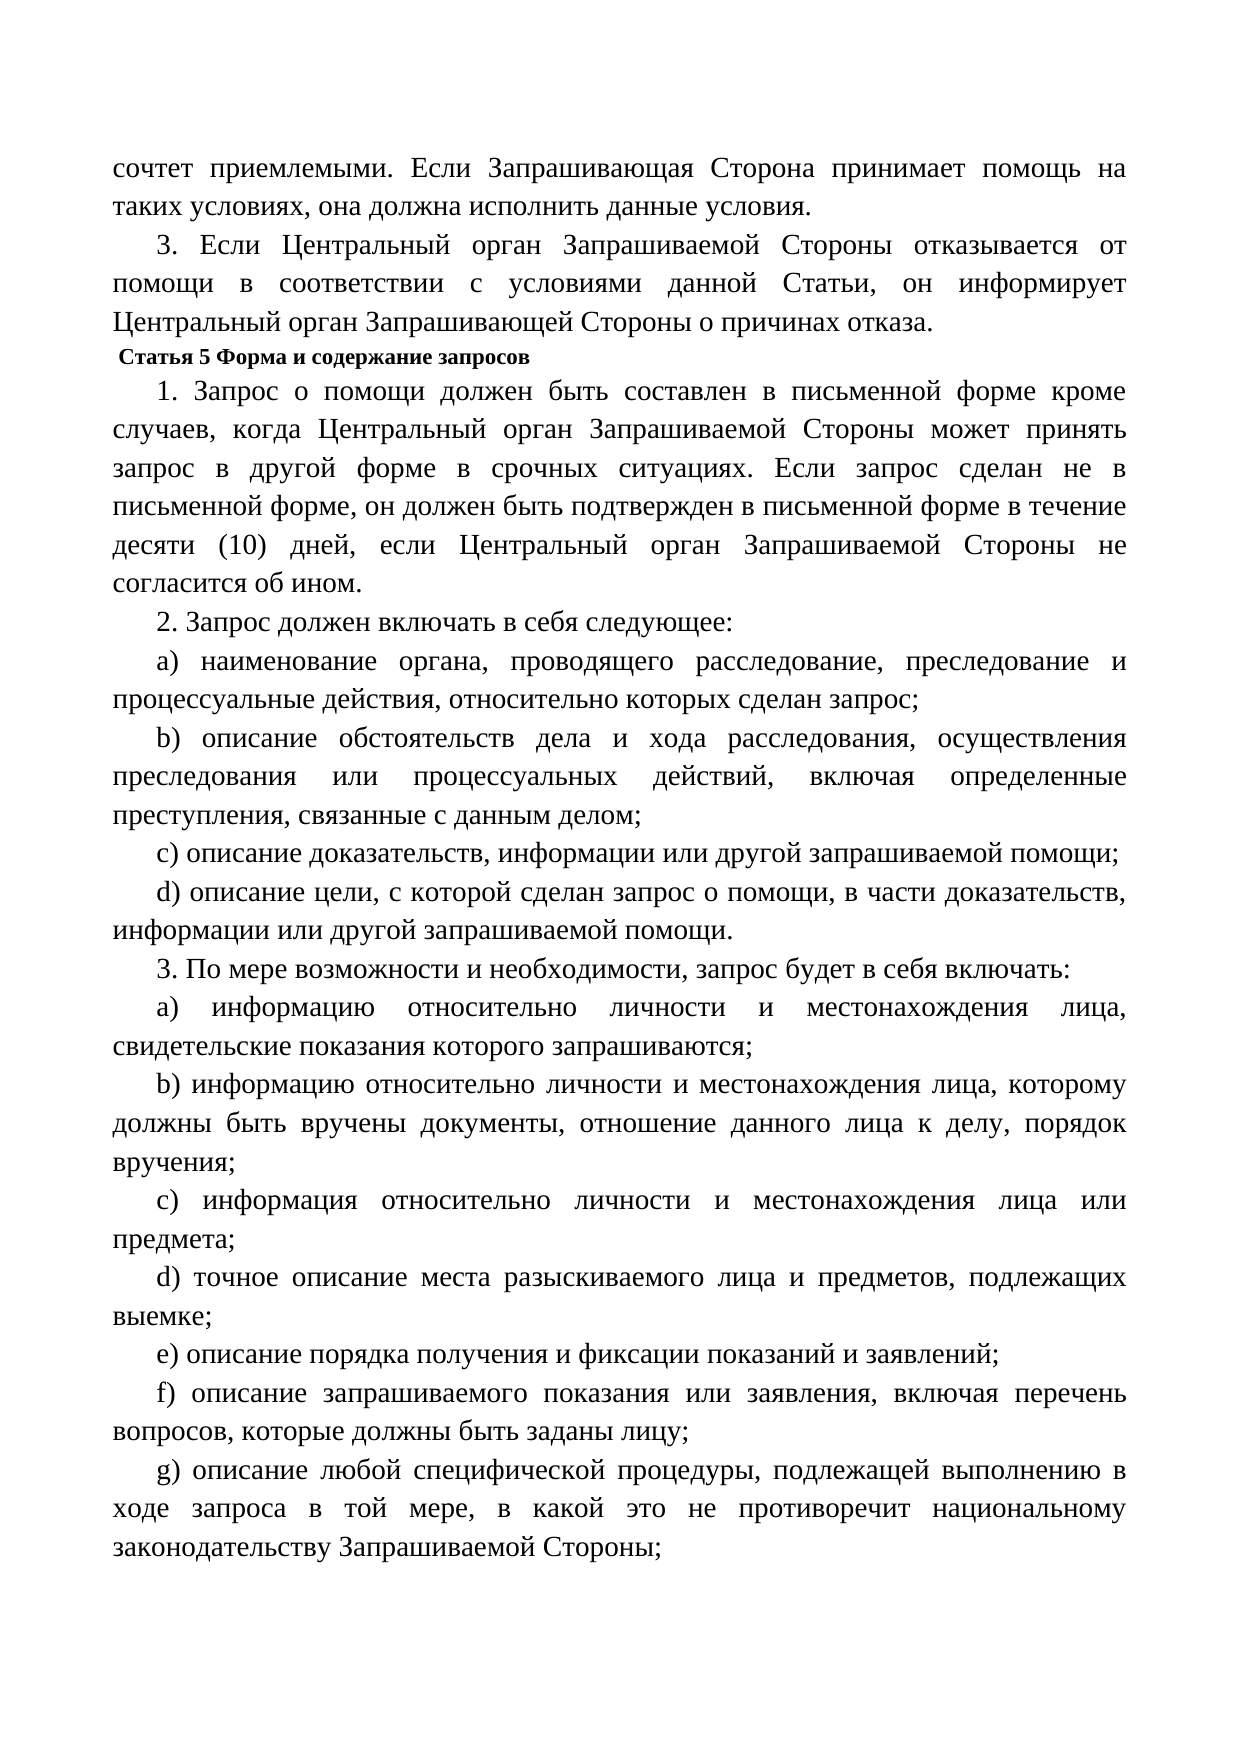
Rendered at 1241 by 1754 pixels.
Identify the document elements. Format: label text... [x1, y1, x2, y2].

text d) описание цели, с которой сделан запрос о помощи, в части доказательств, информации или другой запрашиваемой помощи. [112, 874, 1128, 946]
text a) информацию относительно личности и местонахождения лица, свидетельские показания которого запрашиваются; [112, 989, 1128, 1062]
text f) описание запрашиваемого показания или заявления, включая перечень вопросов, которые должны быть заданы лицу; [112, 1375, 1128, 1447]
text d) точное описание места разыскиваемого лица и предметов, подлежащих выемке; [112, 1259, 1128, 1331]
text 3. Если Центральный орган Запрашиваемой Стороны отказывается от помощи в соответствии с условиями данной Статьи, он информирует Центральный орган Запрашивающей Стороны о причинах отказа. [112, 227, 1128, 338]
text 1. Запрос о помощи должен быть составлен в письменной форме кроме случаев, когда Центральный орган Запрашиваемой Стороны может принять запрос в другой форме в срочных ситуациях. Если запрос сделан не в письменной форме, он должен быть подтвержден в письменной форме в течение десяти (10) дней, если Центральный орган Запрашиваемой Стороны не согласится об ином. [112, 373, 1128, 599]
text 3. По мере возможности и необходимости, запрос будет в себя включать: [112, 951, 1128, 984]
text c) информация относительно личности и местонахождения лица или предмета; [112, 1182, 1128, 1254]
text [112, 150, 1128, 222]
text b) описание обстоятельств дела и хода расследования, осуществления преследования или процессуальных действий, включая определенные преступления, связанные с данным делом; [112, 720, 1128, 830]
text b) информацию относительно личности и местонахождения лица, которому должны быть вручены документы, отношение данного лица к делу, порядок вручения; [112, 1067, 1128, 1177]
text g) описание любой специфической процедуры, подлежащей выполнению в ходе запроса в той мере, в какой это не противоречит национальному законодательству Запрашиваемой Стороны; [112, 1452, 1128, 1563]
text e) описание порядка получения и фиксации показаний и заявлений; [112, 1336, 1128, 1370]
text Статья 5 Форма и содержание запросов [112, 343, 1128, 369]
text c) описание доказательств, информации или другой запрашиваемой помощи; [112, 835, 1128, 869]
text a) наименование органа, проводящего расследование, преследование и процессуальные действия, относительно которых сделан запрос; [112, 643, 1128, 715]
text 2. Запрос должен включать в себя следующее: [112, 604, 1128, 638]
